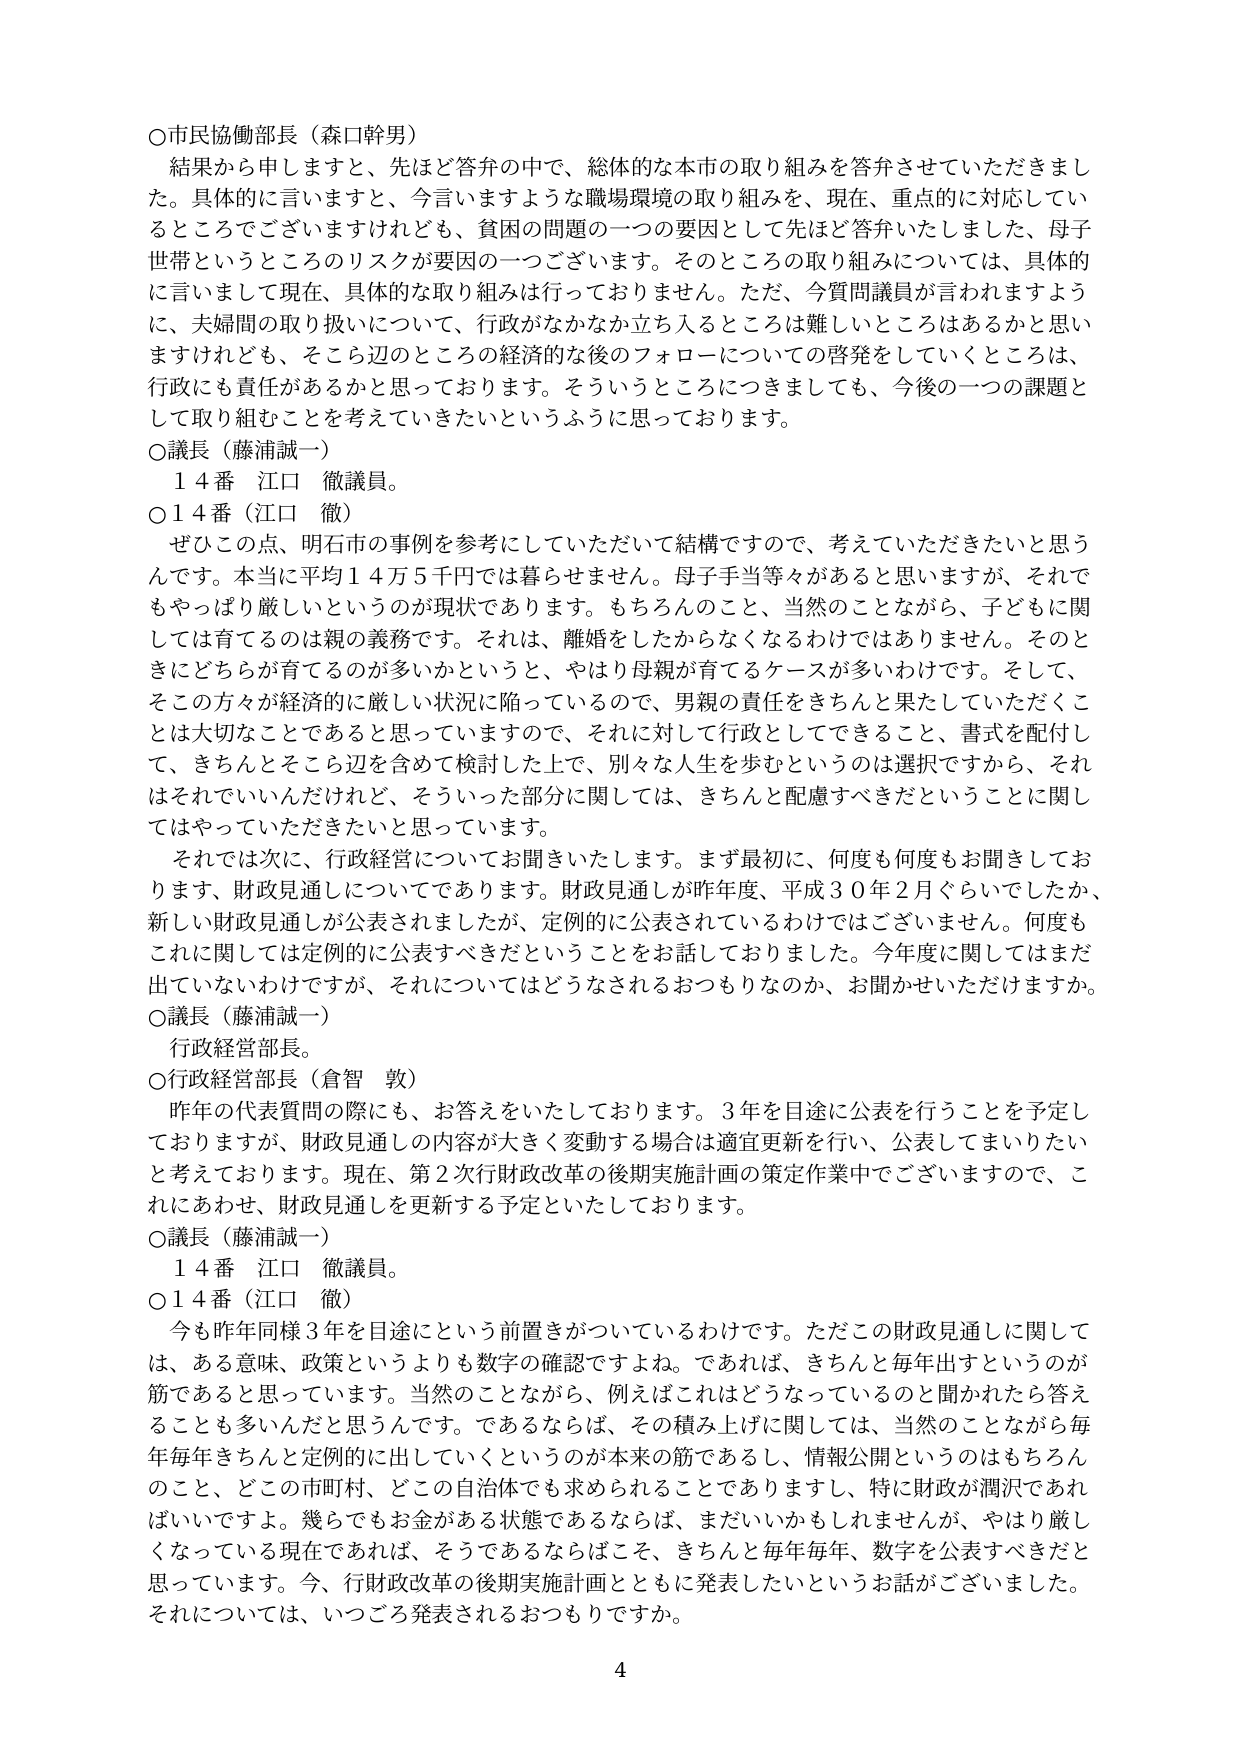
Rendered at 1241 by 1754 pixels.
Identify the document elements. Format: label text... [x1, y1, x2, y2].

text ○議長（藤浦誠一） [148, 433, 1092, 464]
text ○行政経営部長（倉智 敦） [148, 1062, 1092, 1094]
text ぜひこの点、明石市の事例を参考にしていただいて結構ですので、考えていただきたいと思うんです。本当に平均１４万５千円では暮らせません。母子手当等々があると思いますが、それでもやっぱり厳しいというのが現状であります。もちろんのこと、当然のことながら、子どもに関しては育てるのは親の義務です。それは、離婚をしたからなくなるわけではありません。そのときにどちらが育てるのが多いかというと、やはり母親が育てるケースが多いわけです。そして、そこの方々が経済的に厳しい状況に陥っているので、男親の責任をきちんと果たしていただくことは大切なことであると思っていますので、それに対して行政としてできること、書式を配付して、きちんとそこら辺を含めて検討した上で、別々な人生を歩むというのは選択ですから、それはそれでいいんだけれど、そういった部分に関しては、きちんと配慮すべきだということに関してはやっていただきたいと思っています。 [148, 527, 1092, 842]
text ○議長（藤浦誠一） [148, 1220, 1092, 1251]
text それでは次に、行政経営についてお聞きいたします。まず最初に、何度も何度もお聞きしております、財政見通しについてであります。財政見通しが昨年度、平成３０年２月ぐらいでしたか、新しい財政見通しが公表されましたが、定例的に公表されているわけではございません。何度もこれに関しては定例的に公表すべきだということをお話しておりました。今年度に関してはまだ出ていないわけですが、それについてはどうなされるおつもりなのか、お聞かせいただけますか。 [148, 842, 1092, 999]
text 行政経営部長。 [148, 1031, 1092, 1062]
text ○議長（藤浦誠一） [148, 999, 1092, 1031]
text ○市民協働部長（森口幹男） [148, 118, 1092, 150]
text １４番 江口 徹議員。 [148, 1251, 1092, 1283]
text 昨年の代表質問の際にも、お答えをいたしております。３年を目途に公表を行うことを予定しておりますが、財政見通しの内容が大きく変動する場合は適宜更新を行い、公表してまいりたいと考えております。現在、第２次行財政改革の後期実施計画の策定作業中でございますので、これにあわせ、財政見通しを更新する予定といたしております。 [148, 1094, 1092, 1220]
text 結果から申しますと、先ほど答弁の中で、総体的な本市の取り組みを答弁させていただきました。具体的に言いますと、今言いますような職場環境の取り組みを、現在、重点的に対応しているところでございますけれども、貧困の問題の一つの要因として先ほど答弁いたしました、母子世帯というところのリスクが要因の一つございます。そのところの取り組みについては、具体的に言いまして現在、具体的な取り組みは行っておりません。ただ、今質問議員が言われますように、夫婦間の取り扱いについて、行政がなかなか立ち入るところは難しいところはあるかと思いますけれども、そこら辺のところの経済的な後のフォローについての啓発をしていくところは、行政にも責任があるかと思っております。そういうところにつきましても、今後の一つの課題として取り組むことを考えていきたいというふうに思っております。 [148, 150, 1092, 433]
text 今も昨年同様３年を目途にという前置きがついているわけです。ただこの財政見通しに関しては、ある意味、政策というよりも数字の確認ですよね。であれば、きちんと毎年出すというのが筋であると思っています。当然のことながら、例えばこれはどうなっているのと聞かれたら答えることも多いんだと思うんです。であるならば、その積み上げに関しては、当然のことながら毎年毎年きちんと定例的に出していくというのが本来の筋であるし、情報公開というのはもちろんのこと、どこの市町村、どこの自治体でも求められることでありますし、特に財政が潤沢であればいいですよ。幾らでもお金がある状態であるならば、まだいいかもしれませんが、やはり厳しくなっている現在であれば、そうであるならばこそ、きちんと毎年毎年、数字を公表すべきだと思っています。今、行財政改革の後期実施計画とともに発表したいというお話がございました。それについては、いつごろ発表されるおつもりですか。 [148, 1314, 1092, 1629]
text ○１４番（江口 徹） [148, 1283, 1092, 1314]
text １４番 江口 徹議員。 [148, 464, 1092, 496]
text ○１４番（江口 徹） [148, 496, 1092, 527]
